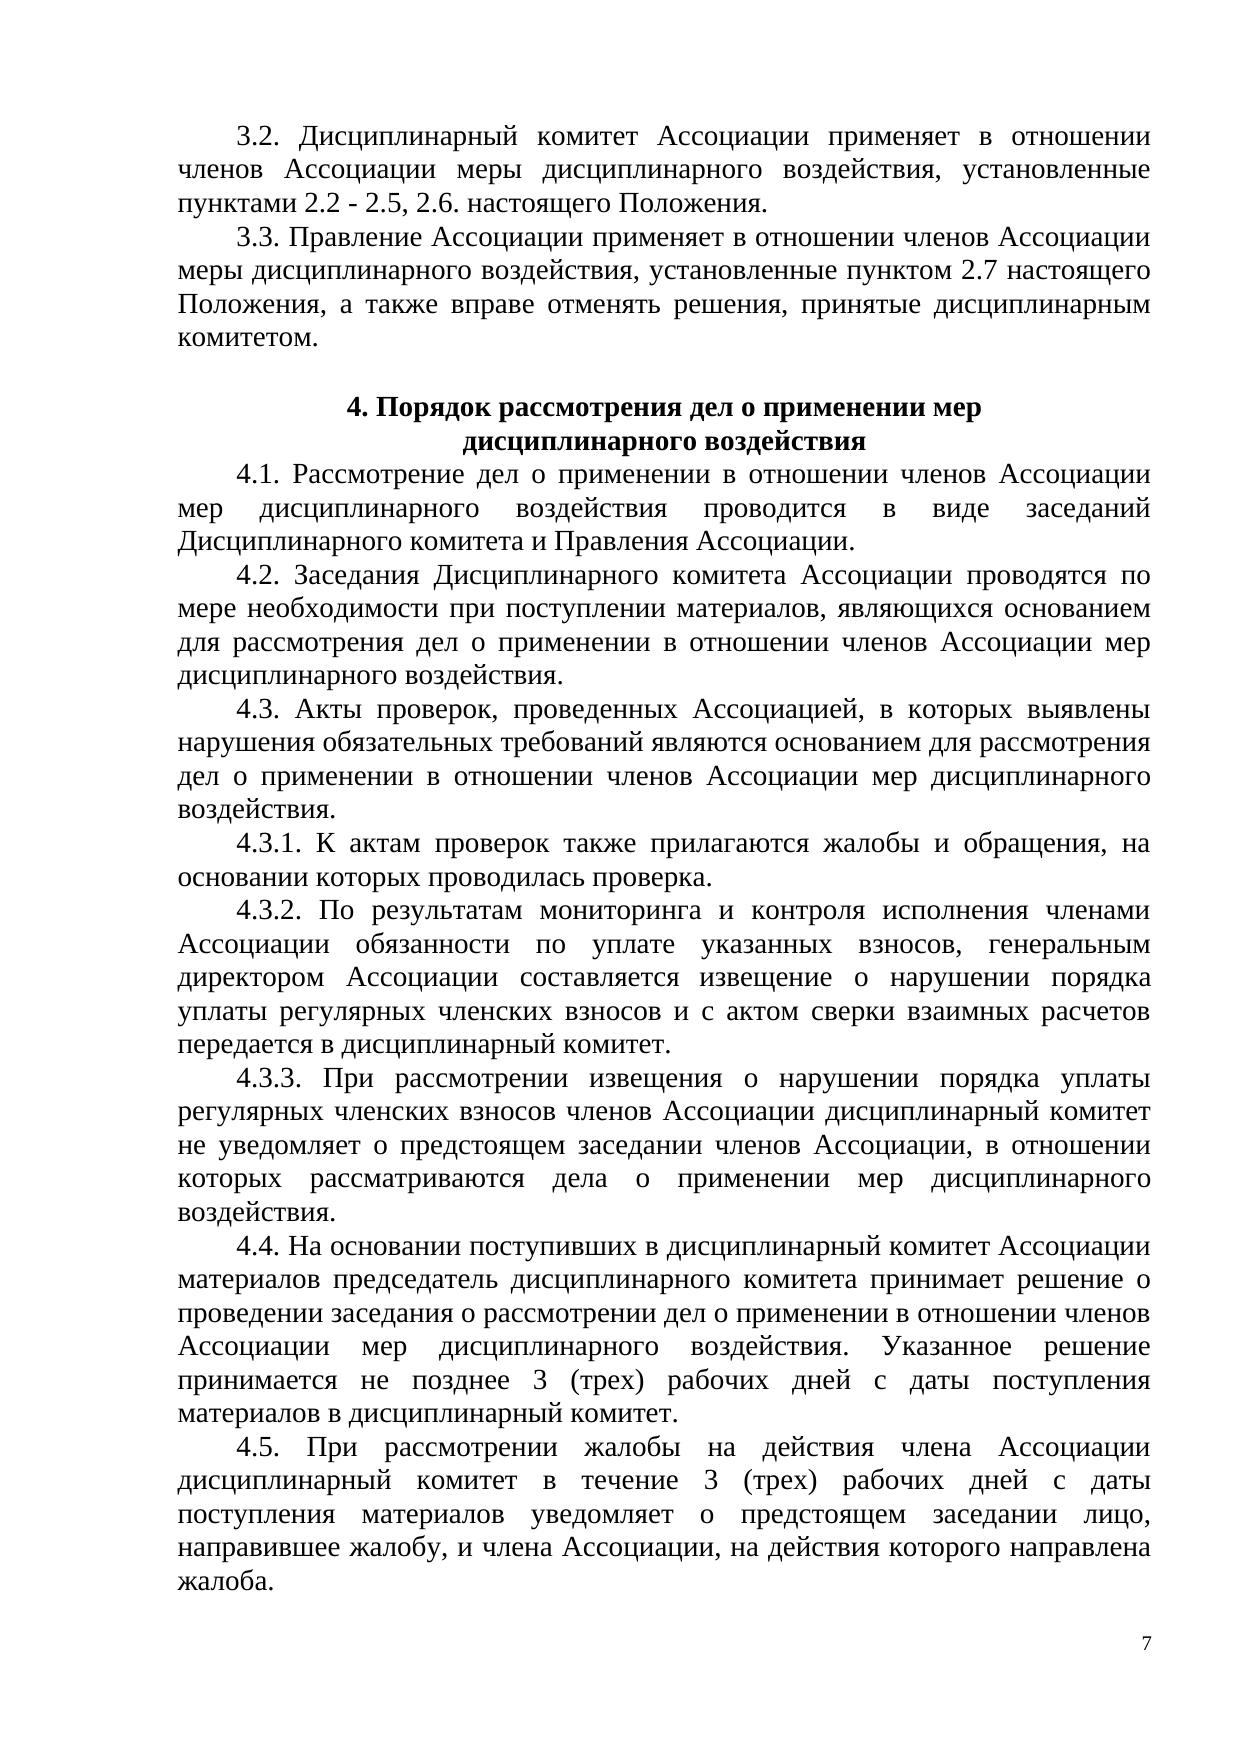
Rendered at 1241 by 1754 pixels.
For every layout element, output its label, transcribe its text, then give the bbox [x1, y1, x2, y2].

text 4.3.1. К актам проверок также прилагаются жалобы и обращения, на основании которых проводилась проверка. [177, 825, 1152, 892]
text 4.1. Рассмотрение дел о применении в отношении членов Ассоциации мер дисциплинарного воздействия проводится в виде заседаний Дисциплинарного комитета и Правления Ассоциации. [177, 456, 1152, 557]
text 3.3. Правление Ассоциации применяет в отношении членов Ассоциации меры дисциплинарного воздействия, установленные пунктом 2.7 настоящего Положения, а также вправе отменять решения, принятые дисциплинарным комитетом. [177, 219, 1152, 353]
text 4.3.3. При рассмотрении извещения о нарушении порядка уплаты регулярных членских взносов членов Ассоциации дисциплинарный комитет не уведомляет о предстоящем заседании членов Ассоциации, в отношении которых рассматриваются дела о применении мер дисциплинарного воздействия. [177, 1060, 1152, 1228]
text 4.2. Заседания Дисциплинарного комитета Ассоциации проводятся по мере необходимости при поступлении материалов, являющихся основанием для рассмотрения дел о применении в отношении членов Ассоциации мер дисциплинарного воздействия. [177, 557, 1152, 691]
text 3.2. Дисциплинарный комитет Ассоциации применяет в отношении членов Ассоциации меры дисциплинарного воздействия, установленные пунктами 2.2 - 2.5, 2.6. настоящего Положения. [177, 118, 1152, 219]
text 4. Порядок рассмотрения дел о применении мер [177, 389, 1152, 423]
text 4.4. На основании поступивших в дисциплинарный комитет Ассоциации материалов председатель дисциплинарного комитета принимает решение о проведении заседания о рассмотрении дел о применении в отношении членов Ассоциации мер дисциплинарного воздействия. Указанное решение принимается не позднее 3 (трех) рабочих дней с даты поступления материалов в дисциплинарный комитет. [177, 1228, 1152, 1429]
text 4.3.2. По результатам мониторинга и контроля исполнения членами Ассоциации обязанности по уплате указанных взносов, генеральным директором Ассоциации составляется извещение о нарушении порядка уплаты регулярных членских взносов и с актом сверки взаимных расчетов передается в дисциплинарный комитет. [177, 892, 1152, 1060]
text дисциплинарного воздействия [177, 423, 1152, 456]
text 4.3. Акты проверок, проведенных Ассоциацией, в которых выявлены нарушения обязательных требований являются основанием для рассмотрения дел о применении в отношении членов Ассоциации мер дисциплинарного воздействия. [177, 691, 1152, 825]
text 4.5. При рассмотрении жалобы на действия члена Ассоциации дисциплинарный комитет в течение 3 (трех) рабочих дней с даты поступления материалов уведомляет о предстоящем заседании лицо, направившее жалобу, и члена Ассоциации, на действия которого направлена жалоба. [177, 1429, 1152, 1597]
